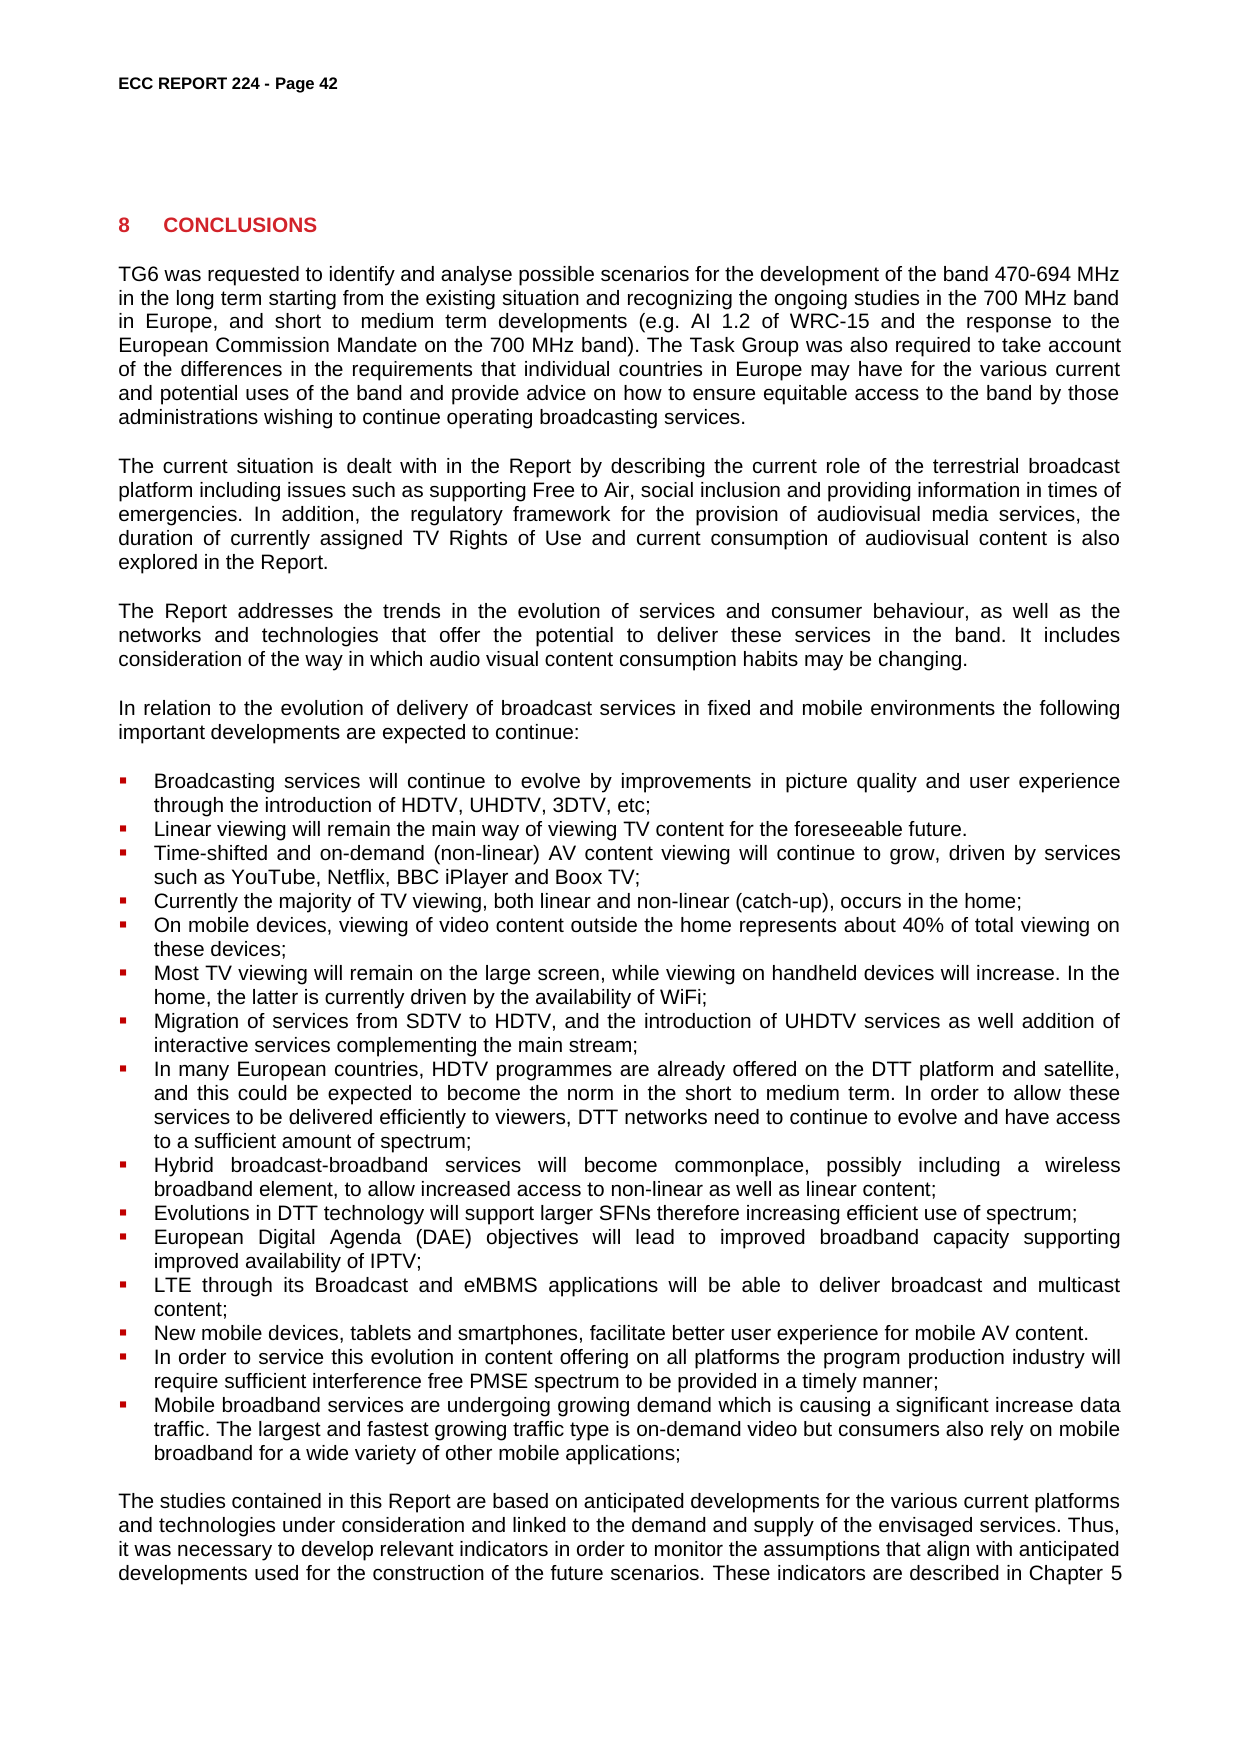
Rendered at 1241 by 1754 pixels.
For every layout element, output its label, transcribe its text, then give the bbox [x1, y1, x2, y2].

list European Digital Agenda (DAE) objectives will lead to improved broadband capacity supporting improved availability of IPTV; [118, 1225, 1122, 1273]
list Mobile broadband services are undergoing growing demand which is causing a significant increase data traffic. The largest and fastest growing traffic type is on-demand video but consumers also rely on mobile broadband for a wide variety of other mobile applications; [118, 1393, 1122, 1465]
list Linear viewing will remain the main way of viewing TV content for the foreseeable future. [118, 817, 1122, 841]
list On mobile devices, viewing of video content outside the home represents about 40% of total viewing on these devices; [118, 913, 1122, 961]
list Currently the majority of TV viewing, both linear and non-linear (catch-up), occurs in the home; [118, 889, 1122, 913]
list Most TV viewing will remain on the large screen, while viewing on handheld devices will increase. In the home, the latter is currently driven by the availability of WiFi; [118, 961, 1122, 1009]
subtitle Conclusions [118, 212, 1122, 236]
list Time-shifted and on-demand (non-linear) AV content viewing will continue to grow, driven by services such as YouTube, Netflix, BBC iPlayer and Boox TV; [118, 841, 1122, 889]
list New mobile devices, tablets and smartphones, facilitate better user experience for mobile AV content. [118, 1321, 1122, 1345]
list LTE through its Broadcast and eMBMS applications will be able to deliver broadcast and multicast content; [118, 1273, 1122, 1321]
list In order to service this evolution in content offering on all platforms the program production industry will require sufficient interference free PMSE spectrum to be provided in a timely manner; [118, 1345, 1122, 1393]
text The Report addresses the trends in the evolution of services and consumer behaviour, as well as the networks and technologies that offer the potential to deliver these services in the band. It includes consideration of the way in which audio visual content consumption habits may be changing. [118, 599, 1122, 671]
text In relation to the evolution of delivery of broadcast services in fixed and mobile environments the following important developments are expected to continue: [118, 696, 1122, 744]
list Migration of services from SDTV to HDTV, and the introduction of UHDTV services as well addition of interactive services complementing the main stream; [118, 1009, 1122, 1057]
list In many European countries, HDTV programmes are already offered on the DTT platform and satellite, and this could be expected to become the norm in the short to medium term. In order to allow these services to be delivered efficiently to viewers, DTT networks need to continue to evolve and have access to a sufficient amount of spectrum; [118, 1057, 1122, 1153]
list Evolutions in DTT technology will support larger SFNs therefore increasing efficient use of spectrum; [118, 1201, 1122, 1225]
list Broadcasting services will continue to evolve by improvements in picture quality and user experience through the introduction of HDTV, UHDTV, 3DTV, etc; [118, 769, 1122, 817]
text The current situation is dealt with in the Report by describing the current role of the terrestrial broadcast platform including issues such as supporting Free to Air, social inclusion and providing information in times of emergencies. In addition, the regulatory framework for the provision of audiovisual media services, the duration of currently assigned TV Rights of Use and current consumption of audiovisual content is also explored in the Report. [118, 454, 1122, 574]
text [118, 1489, 1122, 1585]
list Hybrid broadcast-broadband services will become commonplace, possibly including a wireless broadband element, to allow increased access to non-linear as well as linear content; [118, 1153, 1122, 1201]
text TG6 was requested to identify and analyse possible scenarios for the development of the band 470-694 MHz in the long term starting from the existing situation and recognizing the ongoing studies in the 700 MHz band in Europe, and short to medium term developments (e.g. AI 1.2 of WRC-15 and the response to the European Commission Mandate on the 700 MHz band). The Task Group was also required to take account of the differences in the requirements that individual countries in Europe may have for the various current and potential uses of the band and provide advice on how to ensure equitable access to the band by those administrations wishing to continue operating broadcasting services. [118, 261, 1122, 429]
